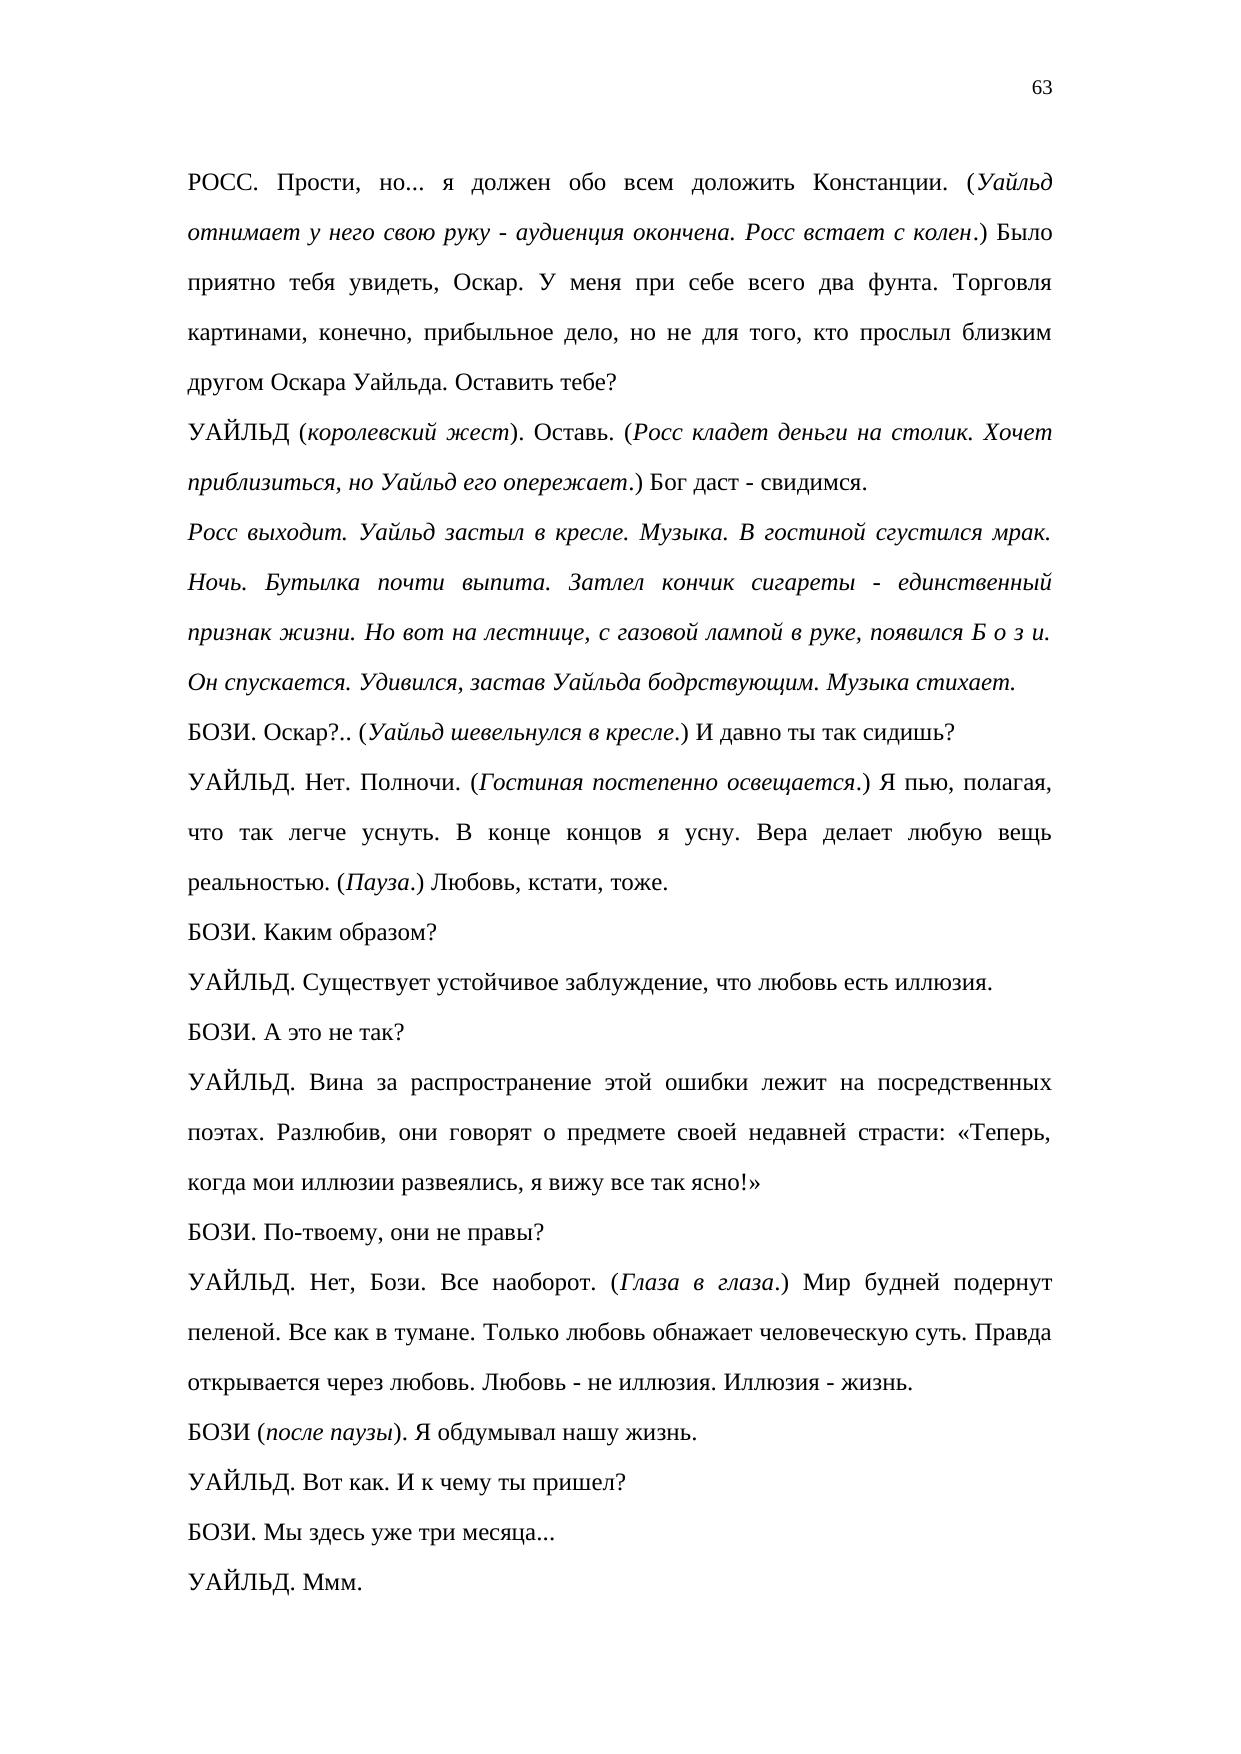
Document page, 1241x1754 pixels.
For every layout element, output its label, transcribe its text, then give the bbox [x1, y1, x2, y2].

text БОЗИ. Мы здесь уже три месяца... [187, 1500, 1053, 1550]
text БОЗИ. По-твоему, они не правы? [187, 1200, 1053, 1250]
text БОЗИ (после паузы). Я обдумывал нашу жизнь. [187, 1400, 1053, 1450]
text УАЙЛЬД. Нет. Полночи. (Гостиная постепенно освещается.) Я пью, полагая, что так легче уснуть. В конце концов я усну. Вера делает любую вещь реальностью. (Пауза.) Любовь, кстати, тоже. [187, 750, 1053, 900]
text УАЙЛЬД. Существует устойчивое заблуждение, что любовь есть иллюзия. [187, 950, 1053, 1000]
text Росс выходит. Уайльд застыл в кресле. Музыка. В гостиной сгустился мрак. Ночь. Бутылка почти выпита. Затлел кончик сигареты - единственный признак жизни. Но вот на лестнице, с газовой лампой в руке, появился Б о з и. Он спускается. Удивился, застав Уайльда бодрствующим. Музыка стихает. [187, 500, 1053, 700]
text УАЙЛЬД. Вина за распространение этой ошибки лежит на посредственных поэтах. Разлюбив, они говорят о предмете своей недавней страсти: «Теперь, когда мои иллюзии развеялись, я вижу все так ясно!» [187, 1050, 1053, 1200]
text УАЙЛЬД. Вот как. И к чему ты пришел? [187, 1450, 1053, 1500]
text УАЙЛЬД (королевский жест). Оставь. (Росс кладет деньги на столик. Хочет приблизиться, но Уайльд его опережает.) Бог даст - свидимся. [187, 400, 1053, 500]
text БОЗИ. А это не так? [187, 1000, 1053, 1050]
text БОЗИ. Оскар?.. (Уайльд шевельнулся в кресле.) И давно ты так сидишь? [187, 700, 1053, 750]
text УАЙЛЬД. Ммм. [187, 1550, 1053, 1600]
text БОЗИ. Каким образом? [187, 900, 1053, 950]
text РОСС. Прости, но... я должен обо всем доложить Констанции. (Уайльд отнимает у него свою руку - аудиенция окончена. Росс встает с колен.) Было приятно тебя увидеть, Оскар. У меня при себе всего два фунта. Торговля картинами, конечно, прибыльное дело, но не для того, кто прослыл близким другом Оскара Уайльда. Оставить тебе? [187, 150, 1053, 400]
text УАЙЛЬД. Нет, Бози. Все наоборот. (Глаза в глаза.) Мир будней подернут пеленой. Все как в тумане. Только любовь обнажает человеческую суть. Правда открывается через любовь. Любовь - не иллюзия. Иллюзия - жизнь. [187, 1250, 1053, 1400]
